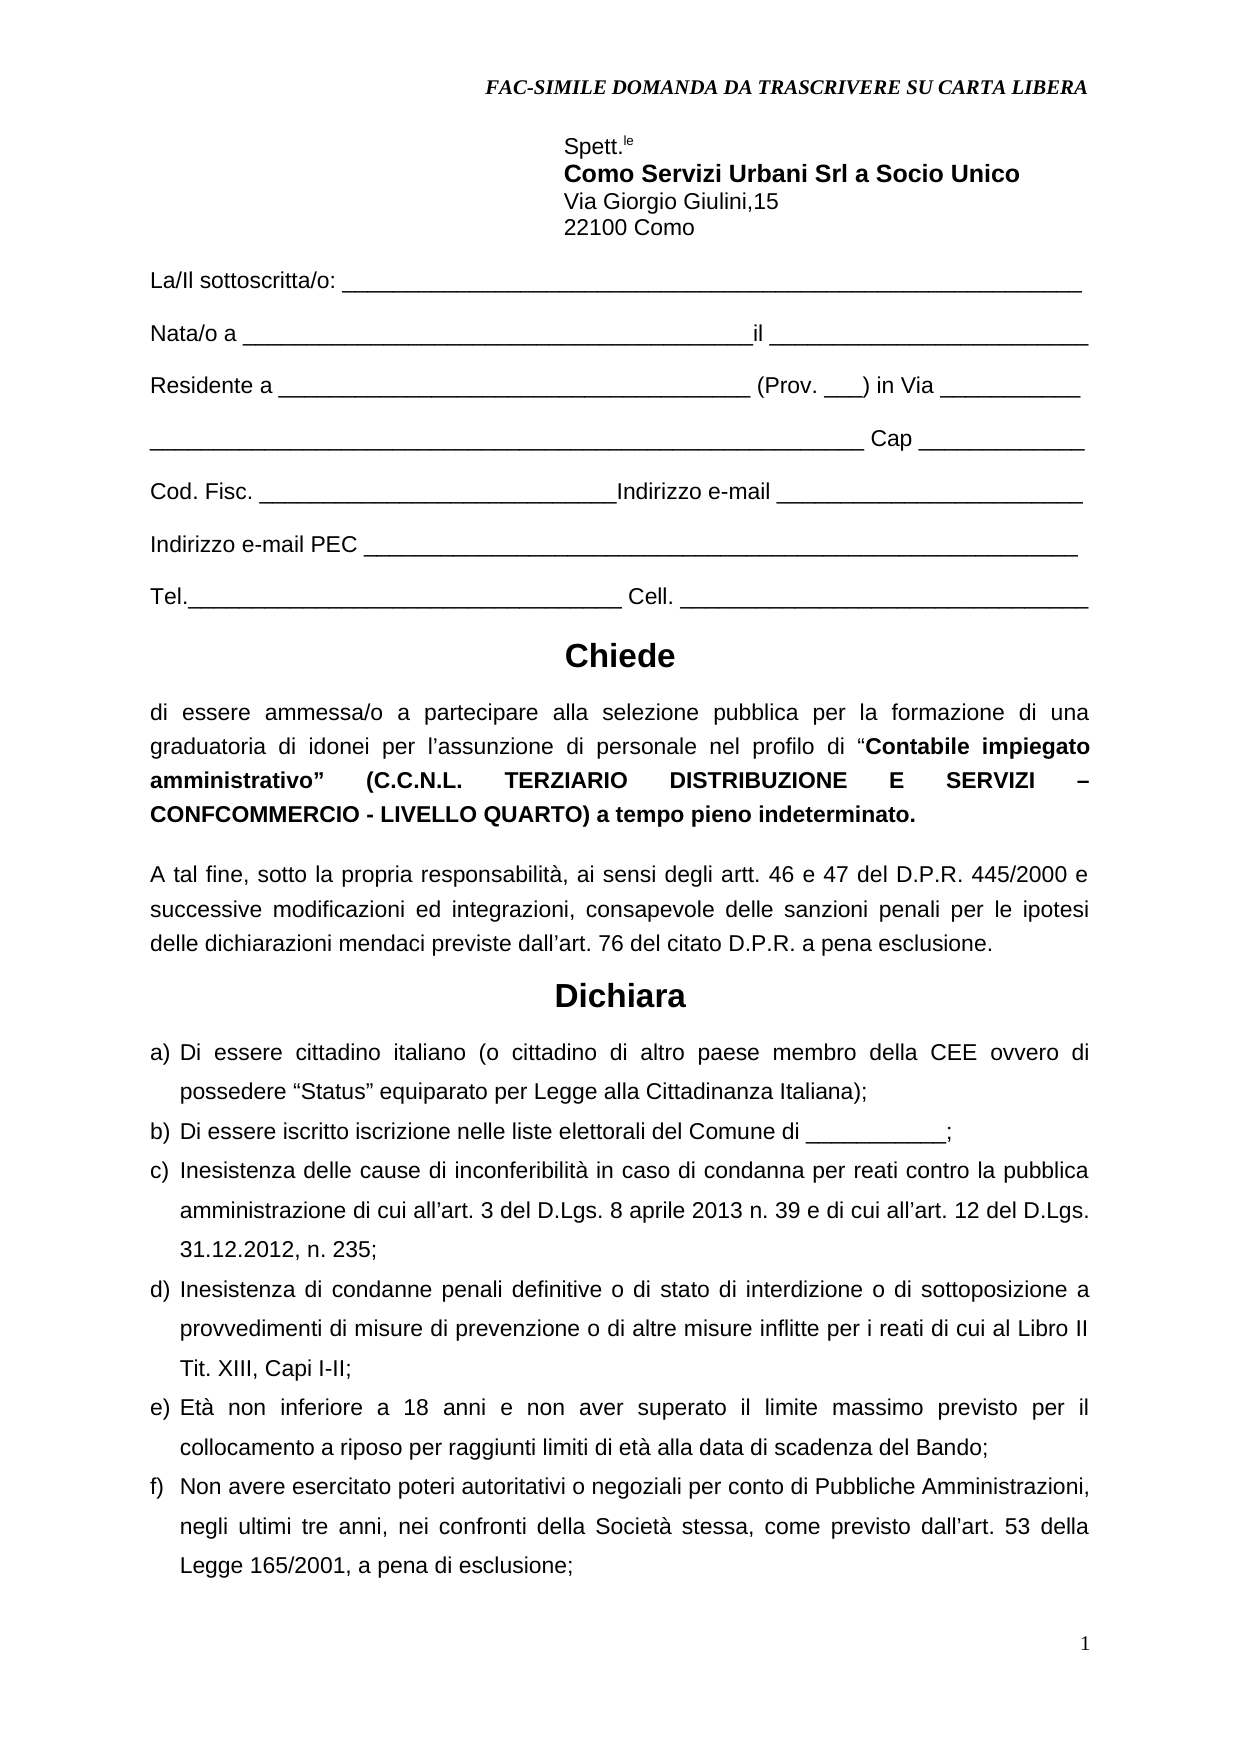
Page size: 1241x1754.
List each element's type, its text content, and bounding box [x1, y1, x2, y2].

text di essere ammessa/o a partecipare alla selezione pubblica per la formazione di una graduatoria di idonei per l’assunzione di personale nel profilo di “Contabile impiegato amministrativo” (C.C.N.L. TERZIARIO DISTRIBUZIONE E SERVIZI – CONFCOMMERCIO - LIVELLO QUARTO) a tempo pieno indeterminato. [150, 698, 1090, 827]
text ________________________________________________________ Cap _____________ [150, 425, 1090, 452]
text Dichiara [150, 976, 1090, 1015]
list Di essere iscritto iscrizione nelle liste elettorali del Comune di ___________; [150, 1118, 1090, 1144]
list Inesistenza delle cause di inconferibilità in caso di condanna per reati contro la pubblica amministrazione di cui all’art. 3 del D.Lgs. 8 aprile 2013 n. 39 e di cui all’art. 12 del D.Lgs. 31.12.2012, n. 235; [150, 1157, 1090, 1263]
list Non avere esercitato poteri autoritativi o negoziali per conto di Pubbliche Amministrazioni, negli ultimi tre anni, nei confronti della Società stessa, come previsto dall’art. 53 della Legge 165/2001, a pena di esclusione; [150, 1473, 1090, 1578]
list Inesistenza di condanne penali definitive o di stato di interdizione o di sottoposizione a provvedimenti di misure di prevenzione o di altre misure inflitte per i reati di cui al Libro II Tit. XIII, Capi I-II; [150, 1276, 1090, 1381]
text Como Servizi Urbani Srl a Socio Unico [563, 159, 1090, 188]
text 22100 Como [563, 214, 1090, 241]
text Spett.le [563, 133, 1090, 159]
text Nata/o a ________________________________________il _________________________ [150, 320, 1090, 346]
text Indirizzo e-mail PEC ________________________________________________________ [150, 531, 1090, 557]
list Di essere cittadino italiano (o cittadino di altro paese membro della CEE ovvero di possedere “Status” equiparato per Legge alla Cittadinanza Italiana); [150, 1039, 1090, 1105]
text A tal fine, sotto la propria responsabilità, ai sensi degli artt. 46 e 47 del D.P.R. 445/2000 e successive modificazioni ed integrazioni, consapevole delle sanzioni penali per le ipotesi delle dichiarazioni mendaci previste dall’art. 76 del citato D.P.R. a pena esclusione. [150, 861, 1090, 956]
list Età non inferiore a 18 anni e non aver superato il limite massimo previsto per il collocamento a riposo per raggiunti limiti di età alla data di scadenza del Bando; [150, 1394, 1090, 1460]
text Chiede [150, 636, 1090, 674]
text Via Giorgio Giulini,15 [563, 188, 1090, 214]
text Residente a _____________________________________ (Prov. ___) in Via ___________ [150, 372, 1090, 399]
text Cod. Fisc. ____________________________Indirizzo e-mail ________________________ [150, 478, 1090, 504]
text La/Il sottoscritta/o: __________________________________________________________ [150, 267, 1090, 293]
text Tel.__________________________________ Cell. ________________________________ [150, 583, 1090, 610]
